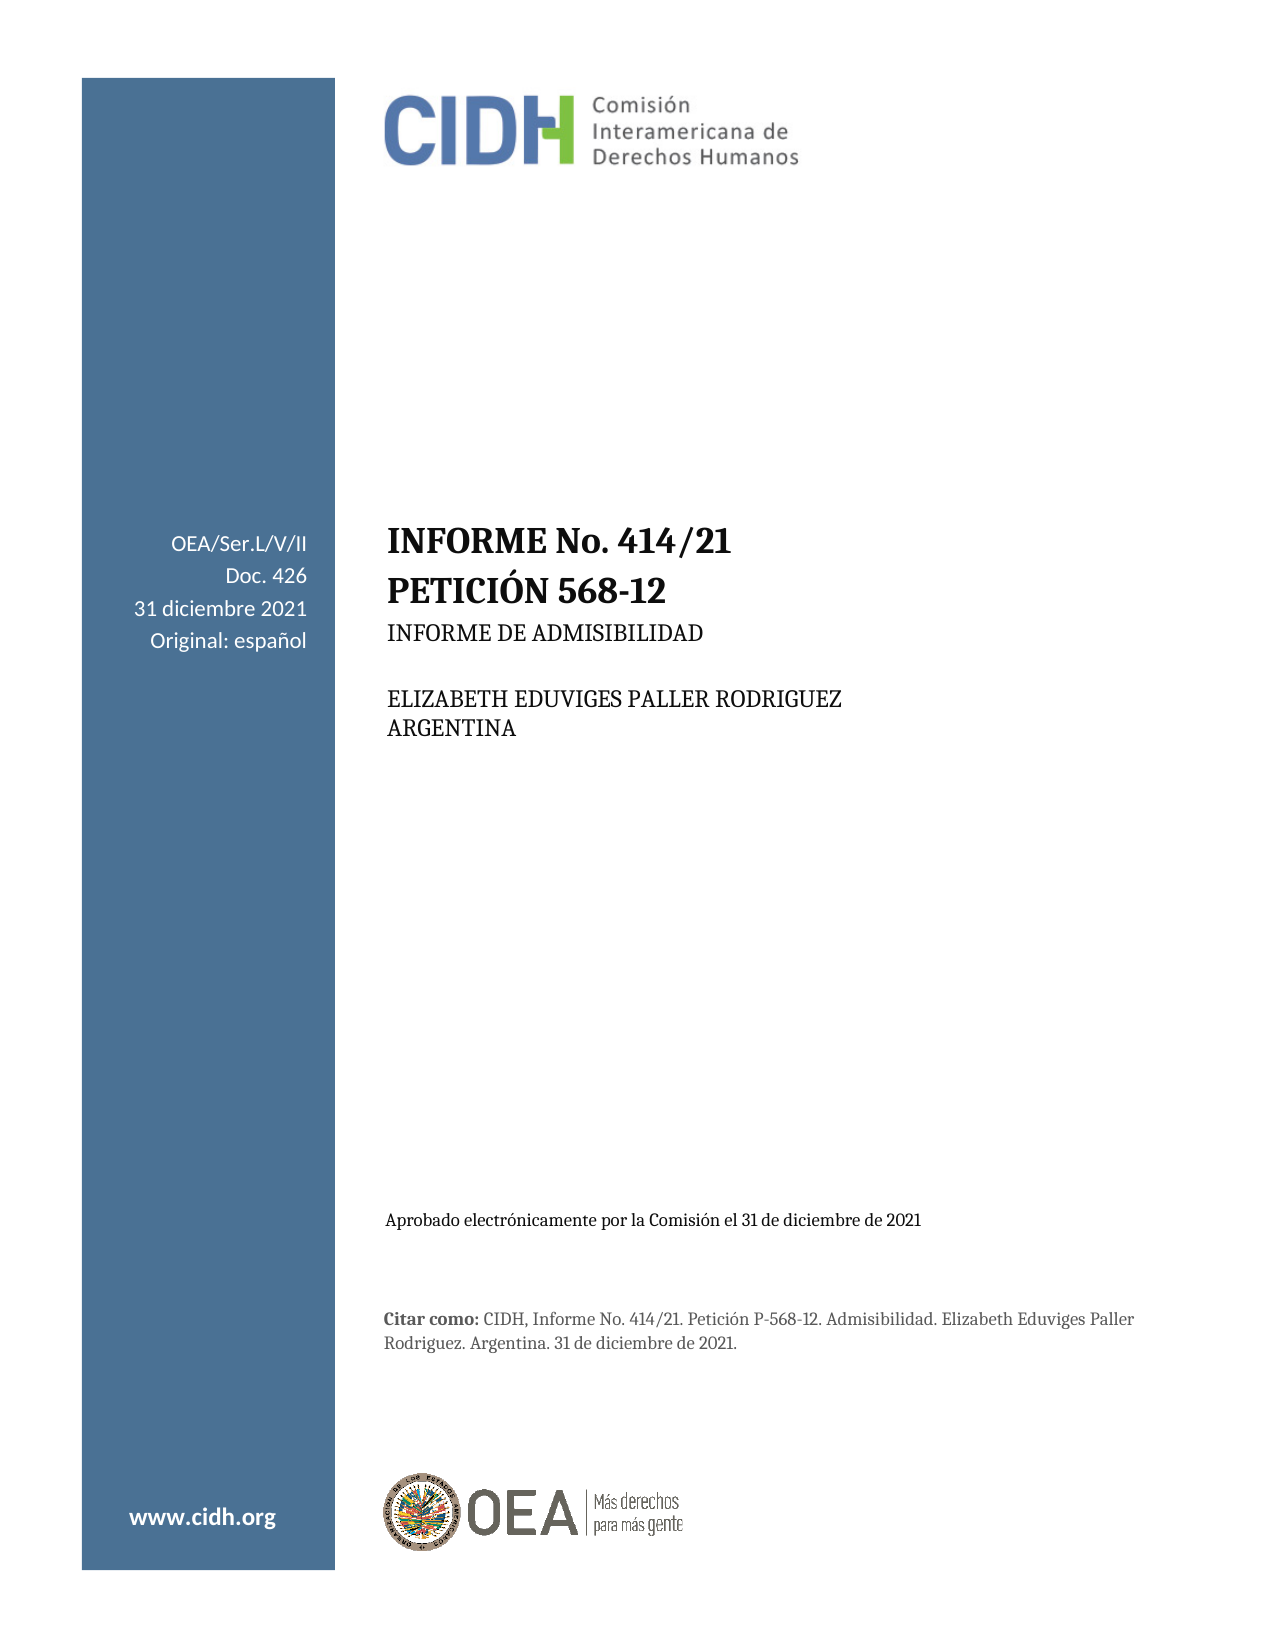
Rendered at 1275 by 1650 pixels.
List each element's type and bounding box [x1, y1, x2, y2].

picture [375, 87, 810, 172]
picture [383, 1473, 683, 1551]
